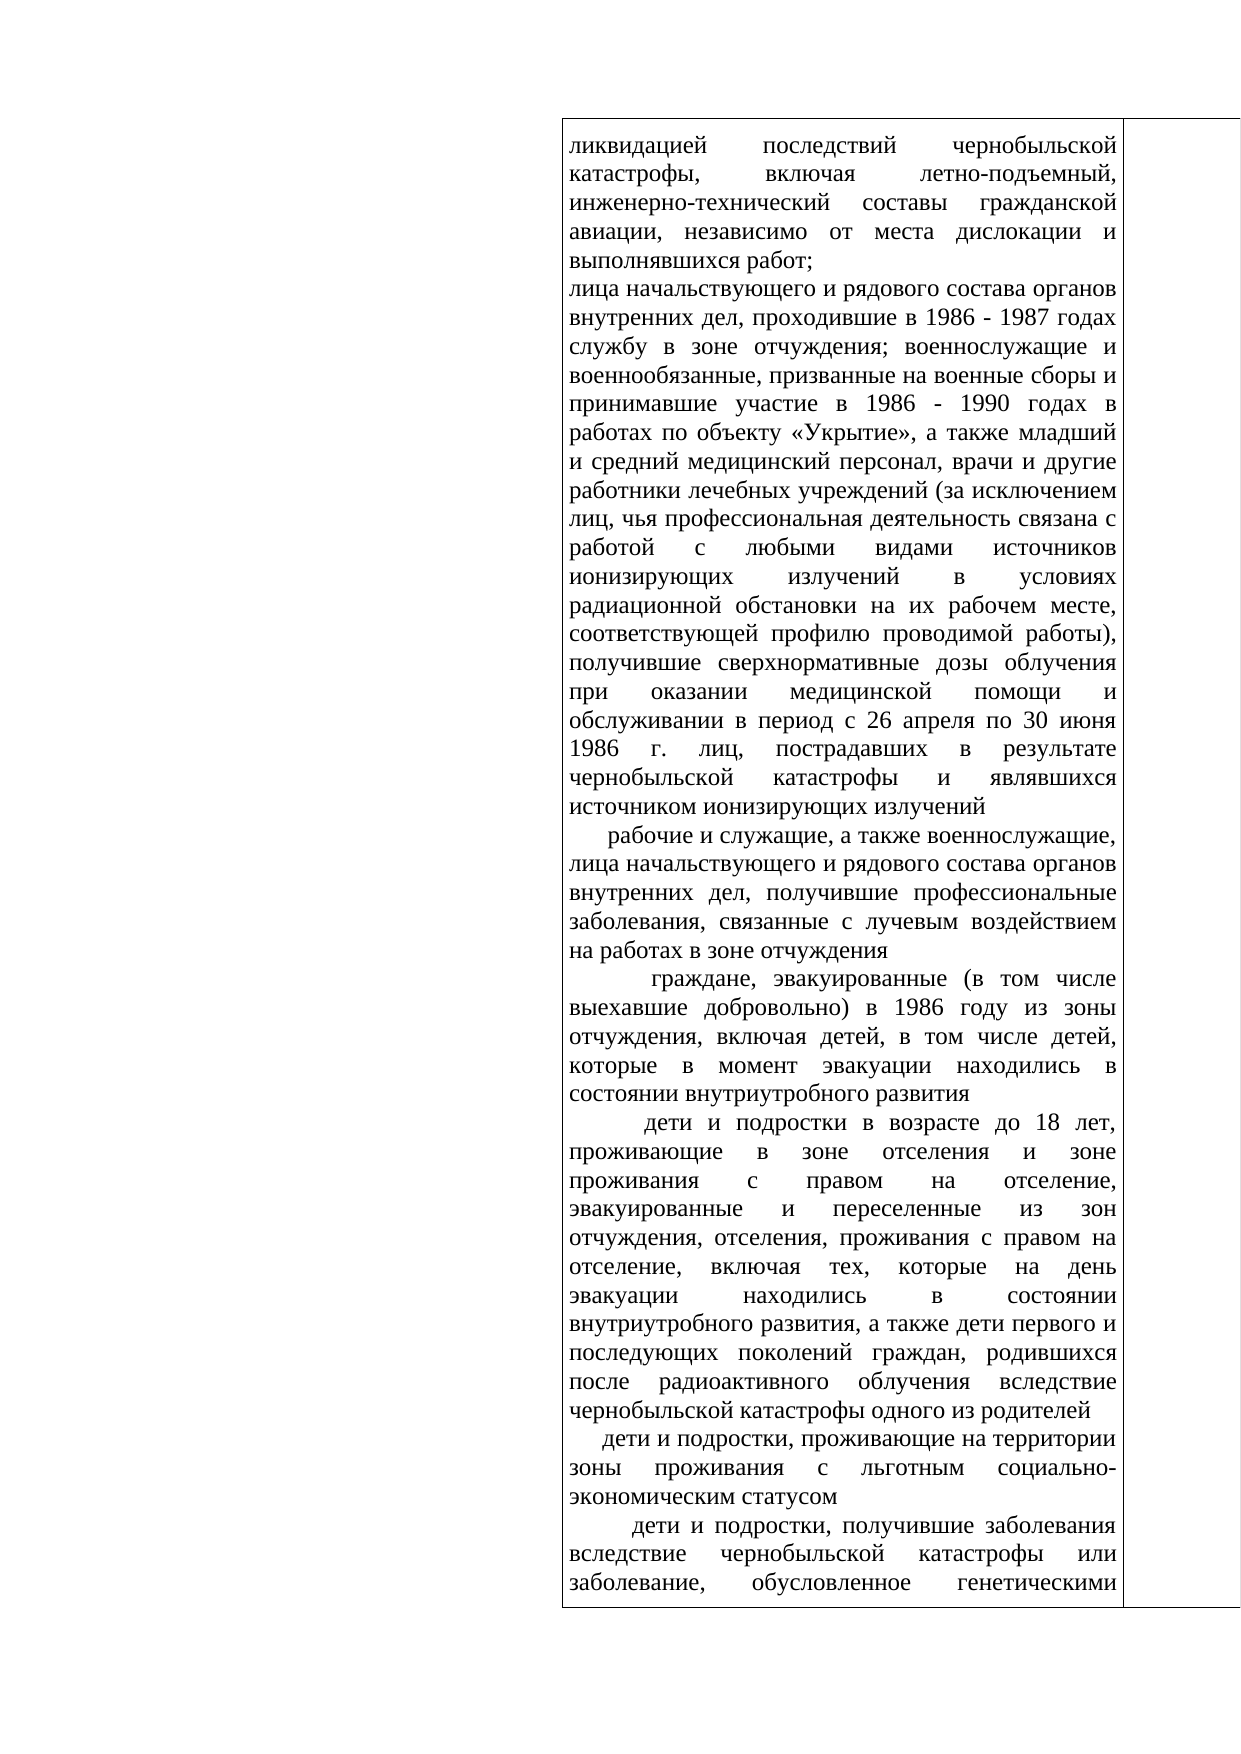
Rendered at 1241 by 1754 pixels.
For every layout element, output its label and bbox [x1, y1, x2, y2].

table_cell [563, 119, 1123, 1607]
table_cell [1124, 119, 1240, 1607]
